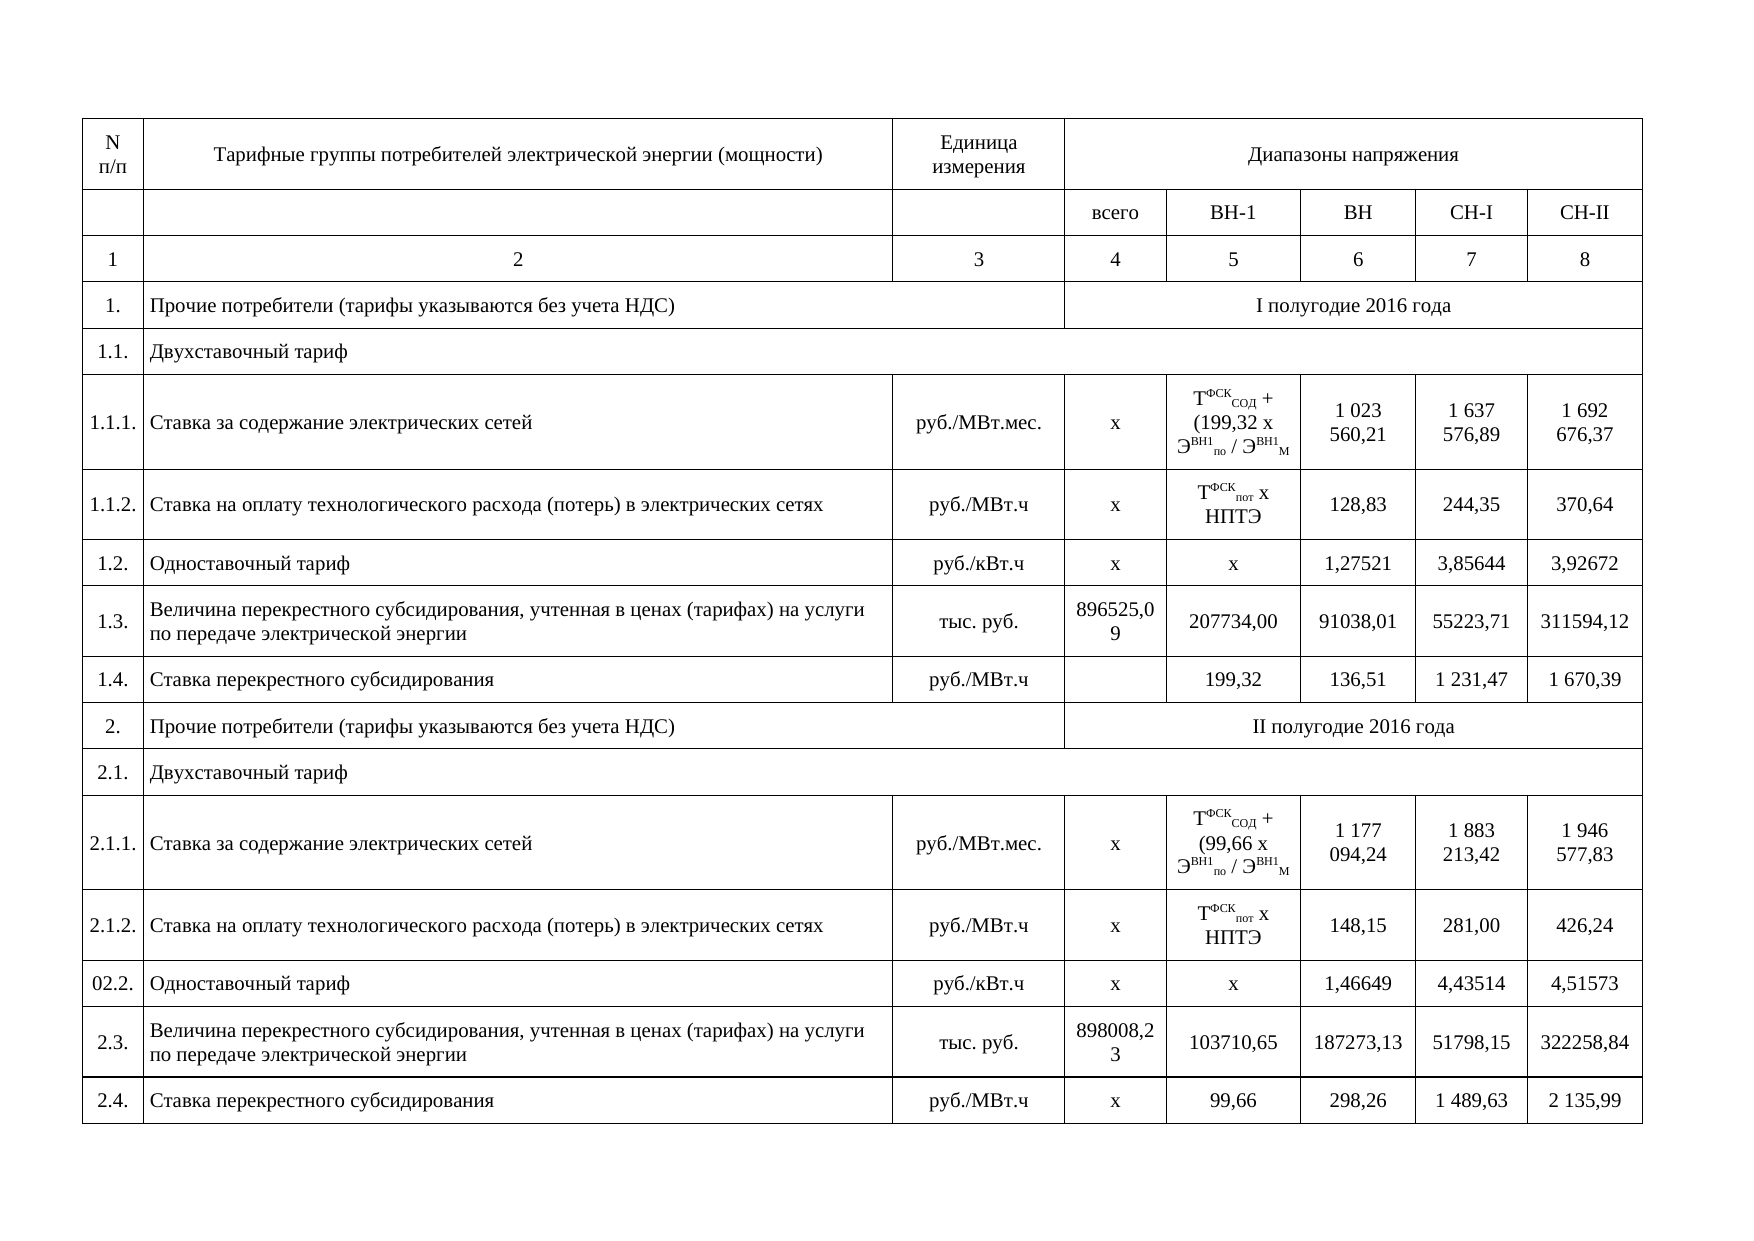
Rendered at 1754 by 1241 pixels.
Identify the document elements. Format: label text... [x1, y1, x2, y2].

table_cell 199,32 [1167, 657, 1300, 702]
table_cell 3,85644 [1416, 540, 1527, 585]
table_cell Ставка за содержание электрических сетей [144, 796, 892, 889]
table_cell 5 [1167, 236, 1300, 281]
table_cell 2.1.1. [83, 796, 143, 889]
table_cell 55223,71 [1416, 586, 1527, 656]
table_cell [1065, 657, 1166, 702]
table_cell x [1065, 961, 1166, 1006]
table_cell 136,51 [1301, 657, 1415, 702]
table_cell 1. [83, 282, 143, 328]
table_cell 1 670,39 [1528, 657, 1642, 702]
table_cell ТФСКСОД + (99,66 x ЭВН1по / ЭВН1М [1167, 796, 1300, 889]
table_cell Прочие потребители (тарифы указываются без учета НДС) [144, 703, 1064, 748]
table_cell руб./МВт.мес. [893, 796, 1064, 889]
table_cell x [1167, 961, 1300, 1006]
table_cell 91038,01 [1301, 586, 1415, 656]
table_header Тарифные группы потребителей электрической энергии (мощности) [144, 119, 892, 188]
table_cell 3,92672 [1528, 540, 1642, 585]
table_cell 3 [893, 236, 1064, 281]
table_cell 8 [1528, 236, 1642, 281]
table_cell 1 692 676,37 [1528, 375, 1642, 468]
table_cell ТФСКСОД + (199,32 x ЭВН1по / ЭВН1М [1167, 375, 1300, 468]
table_cell Прочие потребители (тарифы указываются без учета НДС) [144, 282, 1064, 328]
table_cell 281,00 [1416, 890, 1527, 959]
table_cell 2. [83, 703, 143, 748]
table_cell 1 231,47 [1416, 657, 1527, 702]
table_cell ВН [1301, 190, 1415, 235]
table_cell [144, 190, 892, 235]
table_cell 2 135,99 [1528, 1078, 1642, 1123]
table_cell руб./МВт.ч [893, 1078, 1064, 1123]
table_cell 426,24 [1528, 890, 1642, 959]
table_cell Двухставочный тариф [144, 329, 1642, 374]
table_cell руб./МВт.ч [893, 657, 1064, 702]
table_cell 1 177 094,24 [1301, 796, 1415, 889]
table_cell 322258,84 [1528, 1007, 1642, 1076]
table_header N п/п [83, 119, 143, 188]
table_cell [83, 190, 143, 235]
table_cell x [1065, 375, 1166, 468]
table_cell 1 637 576,89 [1416, 375, 1527, 468]
table_cell руб./кВт.ч [893, 540, 1064, 585]
table_cell 311594,12 [1528, 586, 1642, 656]
table_cell 7 [1416, 236, 1527, 281]
table_cell 1,27521 [1301, 540, 1415, 585]
table_cell Двухставочный тариф [144, 749, 1642, 795]
table_cell Одноставочный тариф [144, 540, 892, 585]
table_cell 207734,00 [1167, 586, 1300, 656]
table_cell 128,83 [1301, 470, 1415, 539]
table_cell тыс. руб. [893, 586, 1064, 656]
table_cell 1 [83, 236, 143, 281]
table_cell I полугодие 2016 года [1065, 282, 1642, 328]
table_cell 02.2. [83, 961, 143, 1006]
table_cell руб./МВт.мес. [893, 375, 1064, 468]
table_cell x [1065, 796, 1166, 889]
table_cell 370,64 [1528, 470, 1642, 539]
table_cell ТФСКпот x НПТЭ [1167, 890, 1300, 959]
table_cell x [1065, 540, 1166, 585]
table_cell 1.1. [83, 329, 143, 374]
table_cell ВН-1 [1167, 190, 1300, 235]
table_cell 898008,23 [1065, 1007, 1166, 1076]
table_cell Ставка перекрестного субсидирования [144, 657, 892, 702]
table_cell 1.1.2. [83, 470, 143, 539]
table_cell II полугодие 2016 года [1065, 703, 1642, 748]
table_cell 103710,65 [1167, 1007, 1300, 1076]
table_cell [893, 190, 1064, 235]
table_header Единица измерения [893, 119, 1064, 188]
table_cell всего [1065, 190, 1166, 235]
table_cell x [1167, 540, 1300, 585]
table_header Диапазоны напряжения [1065, 119, 1642, 188]
table_cell 1.1.1. [83, 375, 143, 468]
table_cell руб./МВт.ч [893, 470, 1064, 539]
table_cell 2 [144, 236, 892, 281]
table_cell 51798,15 [1416, 1007, 1527, 1076]
table_cell x [1065, 890, 1166, 959]
table_cell 4,43514 [1416, 961, 1527, 1006]
table_cell 896525,09 [1065, 586, 1166, 656]
table_cell тыс. руб. [893, 1007, 1064, 1076]
table_cell Ставка за содержание электрических сетей [144, 375, 892, 468]
table_cell 4 [1065, 236, 1166, 281]
table_cell 6 [1301, 236, 1415, 281]
table_cell 1 946 577,83 [1528, 796, 1642, 889]
table_cell Величина перекрестного субсидирования, учтенная в ценах (тарифах) на услуги по передаче электрической энергии [144, 586, 892, 656]
table_cell Ставка на оплату технологического расхода (потерь) в электрических сетях [144, 470, 892, 539]
table_cell Одноставочный тариф [144, 961, 892, 1006]
table_cell 4,51573 [1528, 961, 1642, 1006]
table_cell x [1065, 470, 1166, 539]
table_cell 1,46649 [1301, 961, 1415, 1006]
table_cell руб./кВт.ч [893, 961, 1064, 1006]
table_cell 148,15 [1301, 890, 1415, 959]
table_cell 187273,13 [1301, 1007, 1415, 1076]
table_cell 2.1.2. [83, 890, 143, 959]
table_cell руб./МВт.ч [893, 890, 1064, 959]
table_cell ТФСКпот x НПТЭ [1167, 470, 1300, 539]
table_cell 2.4. [83, 1078, 143, 1123]
table_cell 1.2. [83, 540, 143, 585]
table_cell 99,66 [1167, 1078, 1300, 1123]
table_cell Величина перекрестного субсидирования, учтенная в ценах (тарифах) на услуги по передаче электрической энергии [144, 1007, 892, 1076]
table_cell 298,26 [1301, 1078, 1415, 1123]
table_cell 2.1. [83, 749, 143, 795]
table_cell 1.3. [83, 586, 143, 656]
table_cell 1 883 213,42 [1416, 796, 1527, 889]
table_cell 1 489,63 [1416, 1078, 1527, 1123]
table_cell 2.3. [83, 1007, 143, 1076]
table_cell 1.4. [83, 657, 143, 702]
table_cell Ставка на оплату технологического расхода (потерь) в электрических сетях [144, 890, 892, 959]
table_cell СН-II [1528, 190, 1642, 235]
table_cell Ставка перекрестного субсидирования [144, 1078, 892, 1123]
table_cell x [1065, 1078, 1166, 1123]
table_cell СН-I [1416, 190, 1527, 235]
table_cell 244,35 [1416, 470, 1527, 539]
table_cell 1 023 560,21 [1301, 375, 1415, 468]
